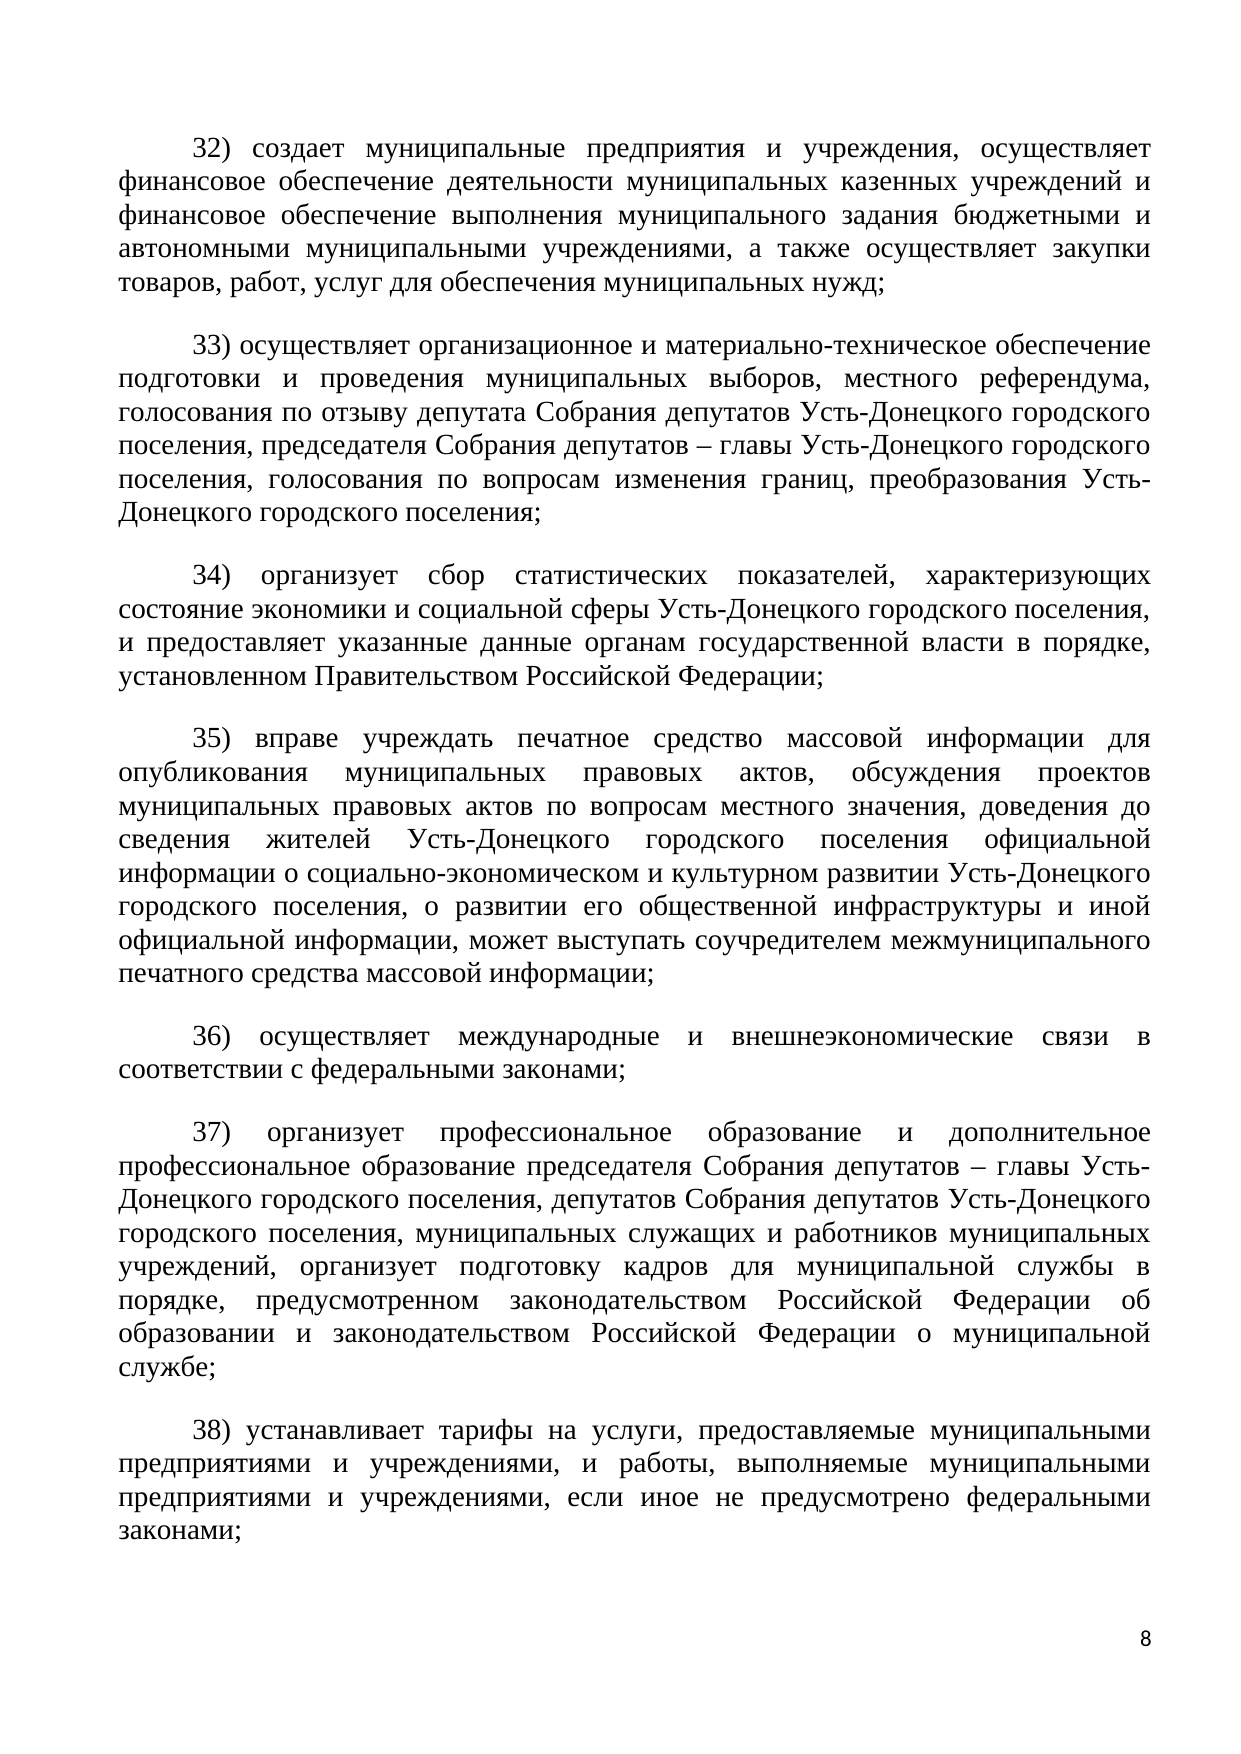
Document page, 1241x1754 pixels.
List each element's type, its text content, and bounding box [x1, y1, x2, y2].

text 34) организует сбор статистических показателей, характеризующих состояние экономики и социальной сферы Усть-Донецкого городского поселения, и предоставляет указанные данные органам государственной власти в порядке, установленном Правительством Российской Федерации; [118, 557, 1152, 691]
text 37) организует профессиональное образование и дополнительное профессиональное образование председателя Собрания депутатов – главы Усть-Донецкого городского поселения, депутатов Собрания депутатов Усть-Донецкого городского поселения, муниципальных служащих и работников муниципальных учреждений, организует подготовку кадров для муниципальной службы в порядке, предусмотренном законодательством Российской Федерации об образовании и законодательством Российской Федерации о муниципальной службе; [118, 1114, 1152, 1383]
text 35) вправе учреждать печатное средство массовой информации для опубликования муниципальных правовых актов, обсуждения проектов муниципальных правовых актов по вопросам местного значения, доведения до сведения жителей Усть-Донецкого городского поселения официальной информации о социально-экономическом и культурном развитии Усть-Донецкого городского поселения, о развитии его общественной инфраструктуры и иной официальной информации, может выступать соучредителем межмуниципального печатного средства массовой информации; [118, 721, 1152, 989]
text 33) осуществляет организационное и материально-техническое обеспечение подготовки и проведения муниципальных выборов, местного референдума, голосования по отзыву депутата Собрания депутатов Усть-Донецкого городского поселения, председателя Собрания депутатов – главы Усть-Донецкого городского поселения, голосования по вопросам изменения границ, преобразования Усть-Донецкого городского поселения; [118, 327, 1152, 528]
text 32) создает муниципальные предприятия и учреждения, осуществляет финансовое обеспечение деятельности муниципальных казенных учреждений и финансовое обеспечение выполнения муниципального задания бюджетными и автономными муниципальными учреждениями, а также осуществляет закупки товаров, работ, услуг для обеспечения муниципальных нужд; [118, 130, 1152, 298]
text 36) осуществляет международные и внешнеэкономические связи в соответствии с федеральными законами; [118, 1018, 1152, 1085]
text 38) устанавливает тарифы на услуги, предоставляемые муниципальными предприятиями и учреждениями, и работы, выполняемые муниципальными предприятиями и учреждениями, если иное не предусмотрено федеральными законами; [118, 1412, 1152, 1546]
